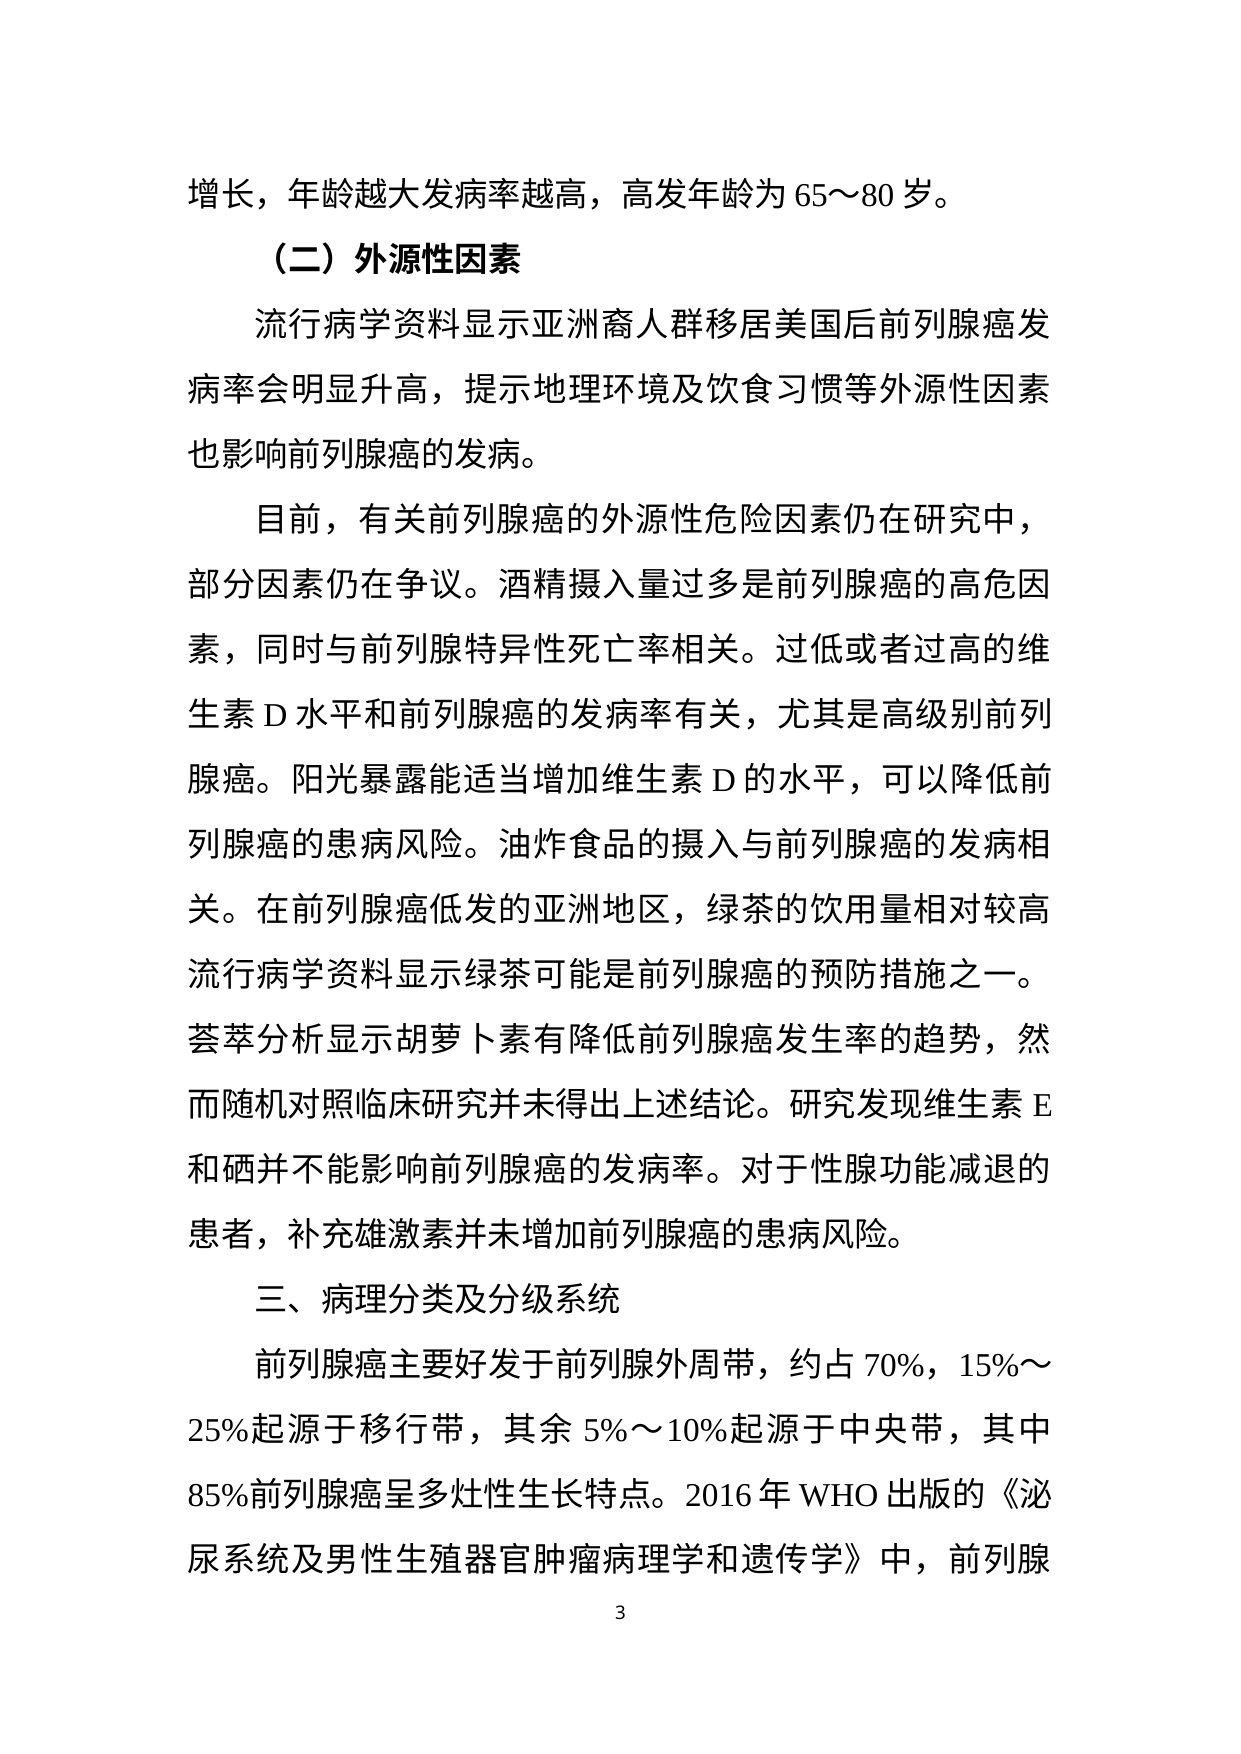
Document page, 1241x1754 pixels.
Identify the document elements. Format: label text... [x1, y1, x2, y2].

text 流行病学资料显示亚洲裔人群移居美国后前列腺癌发病率会明显升高，提示地理环境及饮食习惯等外源性因素也影响前列腺癌的发病。 [187, 290, 1053, 485]
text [187, 1330, 1053, 1590]
text （二）外源性因素 [187, 225, 1053, 290]
text 三、病理分类及分级系统 [187, 1265, 1053, 1330]
text 目前，有关前列腺癌的外源性危险因素仍在研究中，部分因素仍在争议。酒精摄入量过多是前列腺癌的高危因素，同时与前列腺特异性死亡率相关。过低或者过高的维生素D水平和前列腺癌的发病率有关，尤其是高级别前列腺癌。阳光暴露能适当增加维生素D的水平，可以降低前列腺癌的患病风险。油炸食品的摄入与前列腺癌的发病相关。在前列腺癌低发的亚洲地区，绿茶的饮用量相对较高，流行病学资料显示绿茶可能是前列腺癌的预防措施之一。荟萃分析显示胡萝卜素有降低前列腺癌发生率的趋势，然而随机对照临床研究并未得出上述结论。研究发现维生素E和硒并不能影响前列腺癌的发病率。对于性腺功能减退的患者，补充雄激素并未增加前列腺癌的患病风险。 [187, 485, 1053, 1265]
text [187, 160, 1053, 225]
